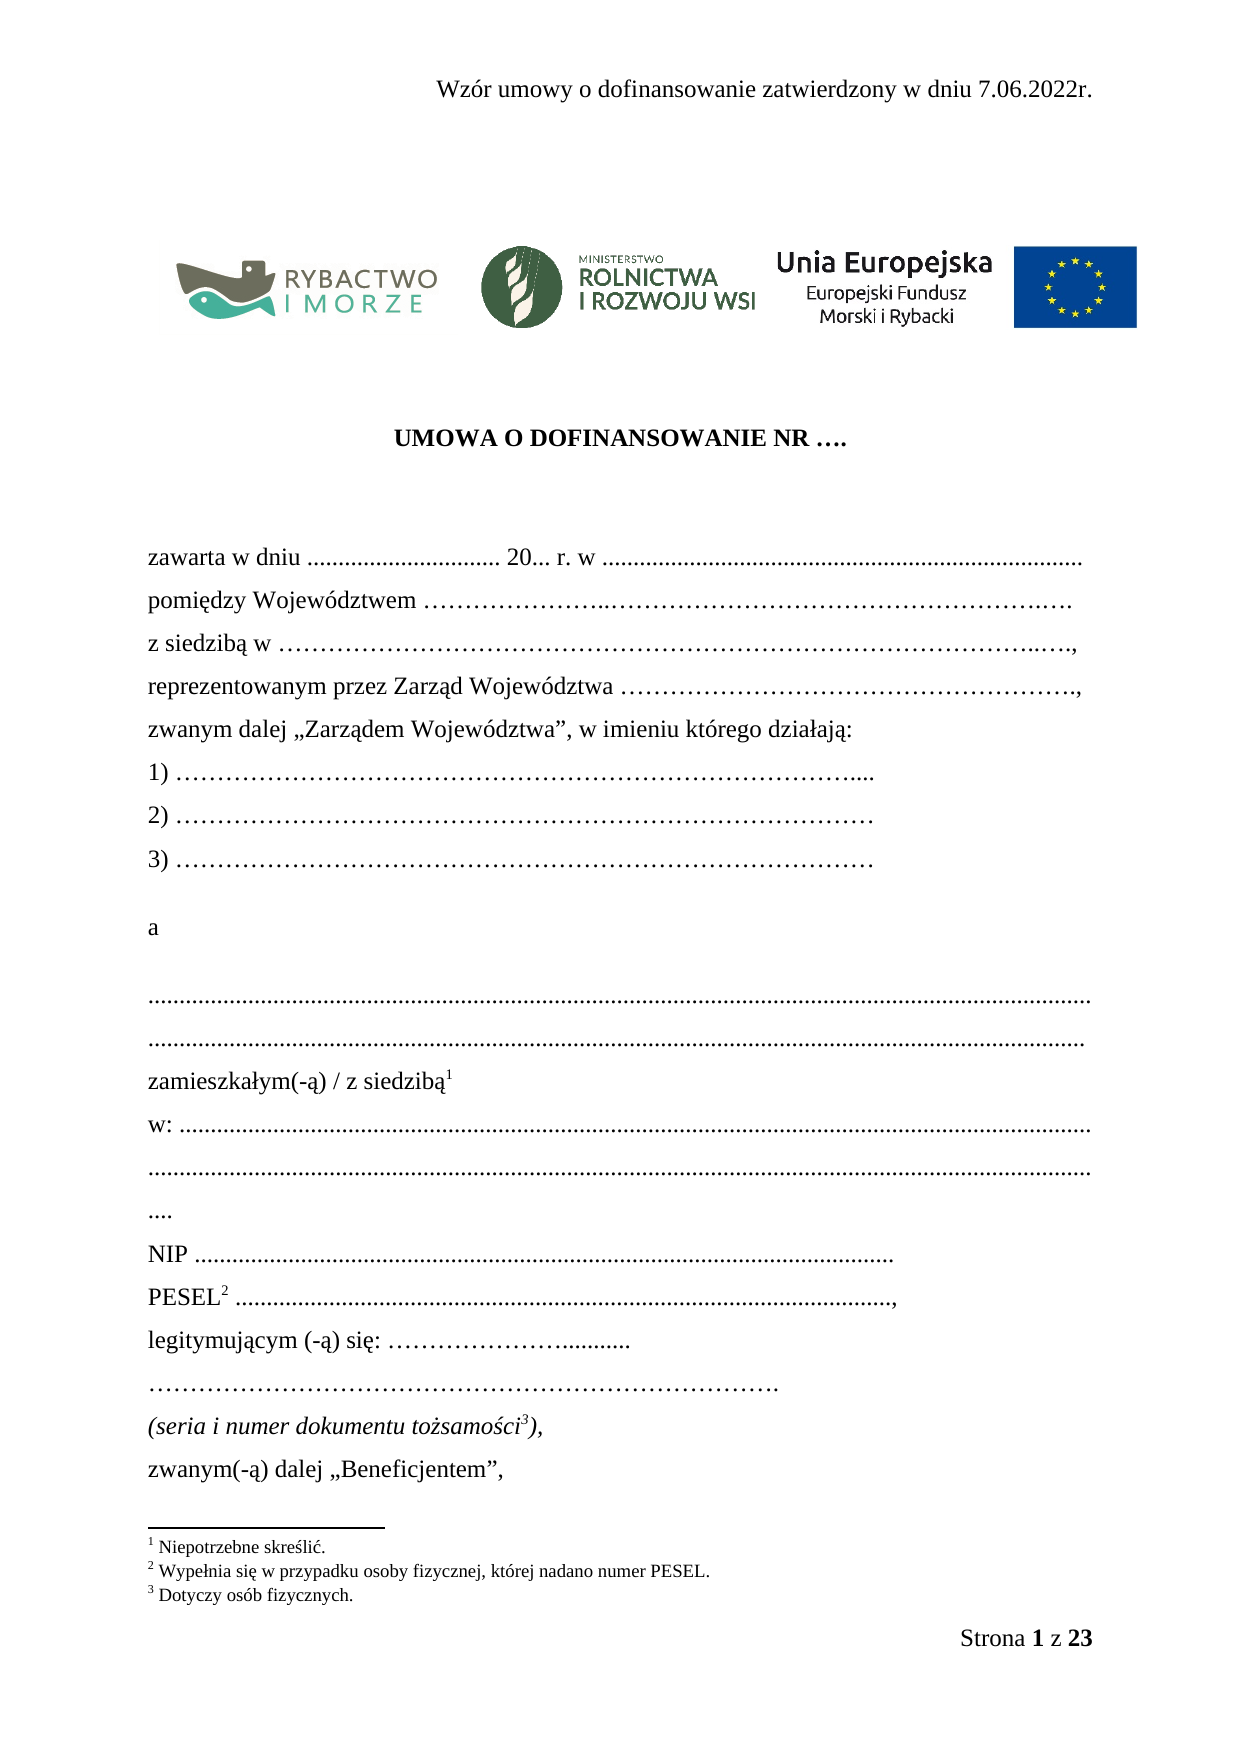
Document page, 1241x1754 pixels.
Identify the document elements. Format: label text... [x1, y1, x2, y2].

text pomiędzy Województwem …………………..…………………………………………….…. [148, 585, 1093, 614]
text 3) ………………………………………………………………………… [148, 844, 1093, 872]
text NIP ................................................................................................................ [148, 1239, 1093, 1267]
text z siedzibą w ………………………………………………………………………………..…., [148, 628, 1093, 657]
picture [159, 240, 459, 335]
text legitymującym (-ą) się: …………………...........…………………………………………………………………. [148, 1325, 1093, 1397]
text zawarta w dniu ............................... 20... r. w ............................................................................. [148, 542, 1093, 571]
table_header [766, 176, 1151, 398]
text reprezentowanym przez Zarząd Województwa ………………………………………………., [148, 671, 1093, 700]
table_header [148, 176, 470, 398]
text ............................................................................................................................................................................................................................................................................................................. [148, 980, 1093, 1052]
text PESEL ........................................................................................................., [148, 1282, 1093, 1311]
text 1) ……………………………………………………………………….... [148, 757, 1093, 786]
text zwanym(-ą) dalej „Beneficjentem”, [148, 1454, 1093, 1483]
text 2) ………………………………………………………………………… [148, 801, 1093, 829]
text (seria i numer dokumentu tożsamości), [148, 1411, 1093, 1440]
text UMOWA O DOFINANSOWANIE NR …. [148, 423, 1093, 451]
text zwanym dalej „Zarządem Województwa”, w imieniu którego działają: [148, 714, 1093, 743]
picture [777, 245, 1139, 330]
picture [481, 246, 755, 328]
table_header [470, 176, 766, 398]
text zamieszkałym(-ą) / z siedzibą w: ............................................................................................................................................................................................................................................................................................................. [148, 1066, 1093, 1224]
text a [148, 912, 1093, 941]
